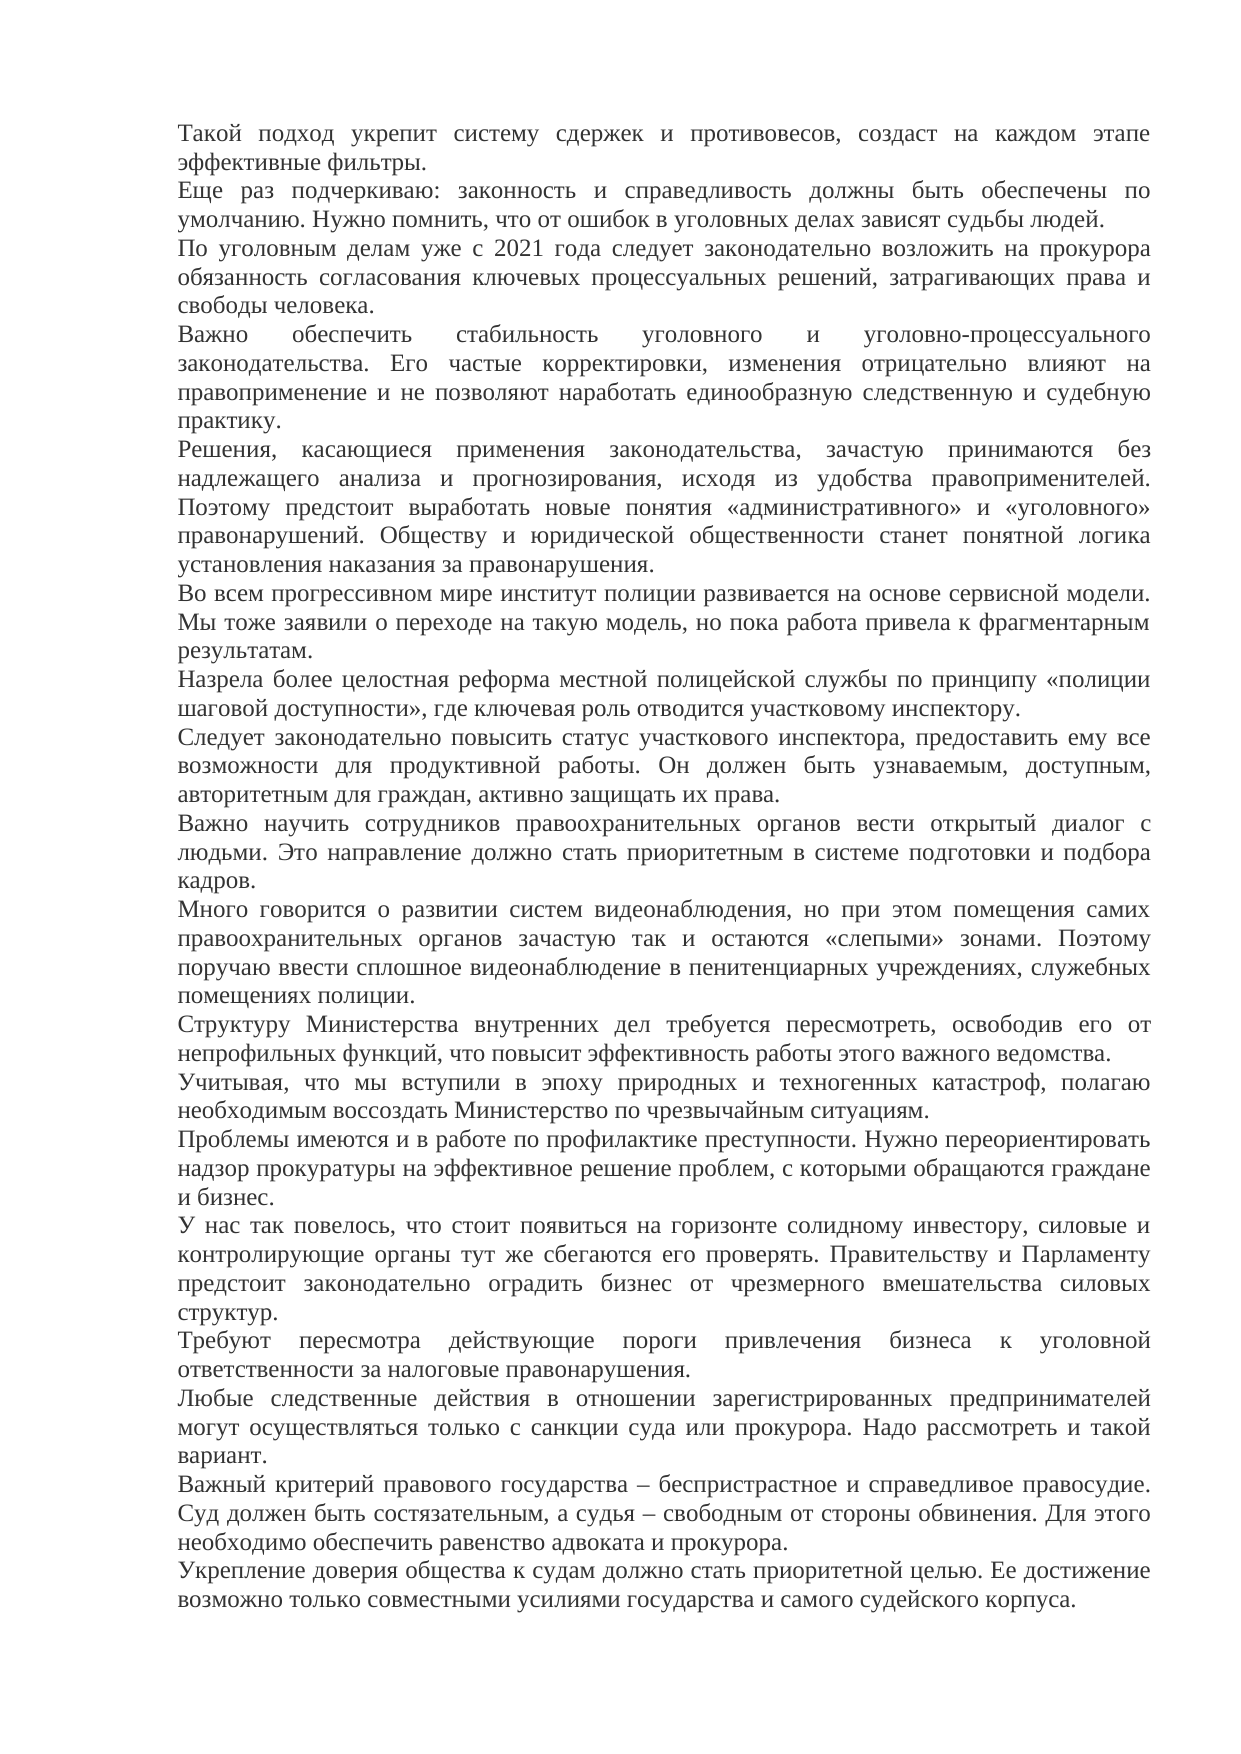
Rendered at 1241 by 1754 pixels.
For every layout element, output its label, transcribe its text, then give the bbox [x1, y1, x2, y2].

text Во всем прогрессивном мире институт полиции развивается на основе сервисной модели. Мы тоже заявили о переходе на такую модель, но пока работа привела к фрагментарным результатам. [177, 578, 1152, 664]
text Решения, касающиеся применения законодательства, зачастую принимаются без надлежащего анализа и прогнозирования, исходя из удобства правоприменителей. Поэтому предстоит выработать новые понятия «административного» и «уголовного» правонарушений. Обществу и юридической общественности станет понятной логика установления наказания за правонарушения. [177, 434, 1152, 578]
text У нас так повелось, что стоит появиться на горизонте солидному инвестору, силовые и контролирующие органы тут же сбегаются его проверять. Правительству и Парламенту предстоит законодательно оградить бизнес от чрезмерного вмешательства силовых структур. [177, 1211, 1152, 1326]
text Структуру Министерства внутренних дел требуется пересмотреть, освободив его от непрофильных функций, что повысит эффективность работы этого важного ведомства. [177, 1009, 1152, 1067]
text Укрепление доверия общества к судам должно стать приоритетной целью. Ее достижение возможно только совместными усилиями государства и самого судейского корпуса. [177, 1556, 1152, 1613]
text Важный критерий правового государства – беспристрастное и справедливое правосудие. Суд должен быть состязательным, а судья – свободным от стороны обвинения. Для этого необходимо обеспечить равенство адвоката и прокурора. [177, 1469, 1152, 1556]
text Много говорится о развитии систем видеонаблюдения, но при этом помещения самих правоохранительных органов зачастую так и остаются «слепыми» зонами. Поэтому поручаю ввести сплошное видеонаблюдение в пенитенциарных учреждениях, служебных помещениях полиции. [177, 894, 1152, 1009]
text Еще раз подчеркиваю: законность и справедливость должны быть обеспечены по умолчанию. Нужно помнить, что от ошибок в уголовных делах зависят судьбы людей. [177, 176, 1152, 233]
text Такой подход укрепит систему сдержек и противовесов, создаст на каждом этапе эффективные фильтры. [177, 118, 1152, 176]
text Учитывая, что мы вступили в эпоху природных и техногенных катастроф, полагаю необходимым воссоздать Министерство по чрезвычайным ситуациям. [177, 1067, 1152, 1124]
text Требуют пересмотра действующие пороги привлечения бизнеса к уголовной ответственности за налоговые правонарушения. [177, 1326, 1152, 1383]
text Проблемы имеются и в работе по профилактике преступности. Нужно переориентировать надзор прокуратуры на эффективное решение проблем, с которыми обращаются граждане и бизнес. [177, 1124, 1152, 1211]
text Назрела более целостная реформа местной полицейской службы по принципу «полиции шаговой доступности», где ключевая роль отводится участковому инспектору. [177, 664, 1152, 722]
text Любые следственные действия в отношении зарегистрированных предпринимателей могут осуществляться только с санкции суда или прокурора. Надо рассмотреть и такой вариант. [177, 1383, 1152, 1469]
text Важно обеспечить стабильность уголовного и уголовно-процессуального законодательства. Его частые корректировки, изменения отрицательно влияют на правоприменение и не позволяют наработать единообразную следственную и судебную практику. [177, 319, 1152, 434]
text Важно научить сотрудников правоохранительных органов вести открытый диалог с людьми. Это направление должно стать приоритетным в системе подготовки и подбора кадров. [177, 808, 1152, 894]
text По уголовным делам уже с 2021 года следует законодательно возложить на прокурора обязанность согласования ключевых процессуальных решений, затрагивающих права и свободы человека. [177, 233, 1152, 319]
text Следует законодательно повысить статус участкового инспектора, предоставить ему все возможности для продуктивной работы. Он должен быть узнаваемым, доступным, авторитетным для граждан, активно защищать их права. [177, 722, 1152, 808]
